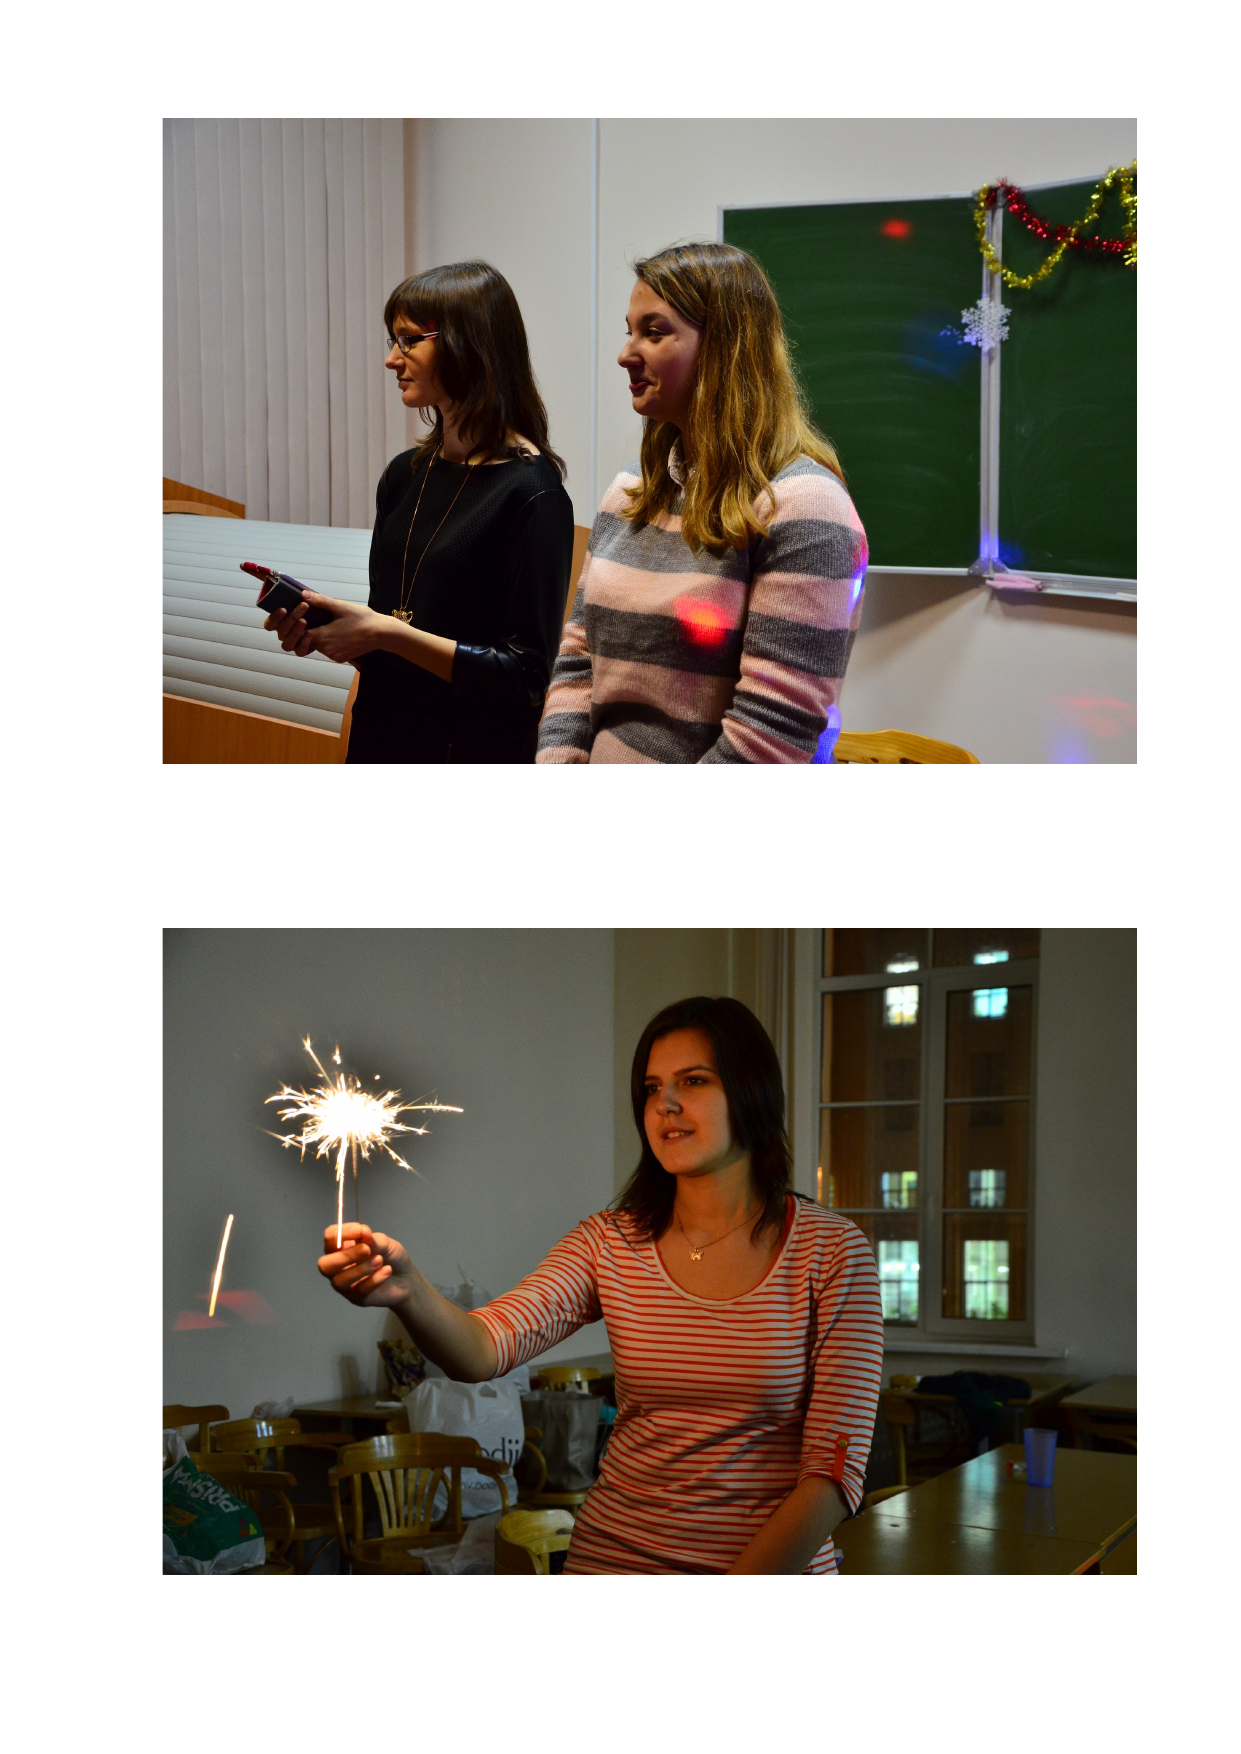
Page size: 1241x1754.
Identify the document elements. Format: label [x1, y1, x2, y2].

picture [162, 118, 1137, 764]
picture [162, 928, 1137, 1575]
